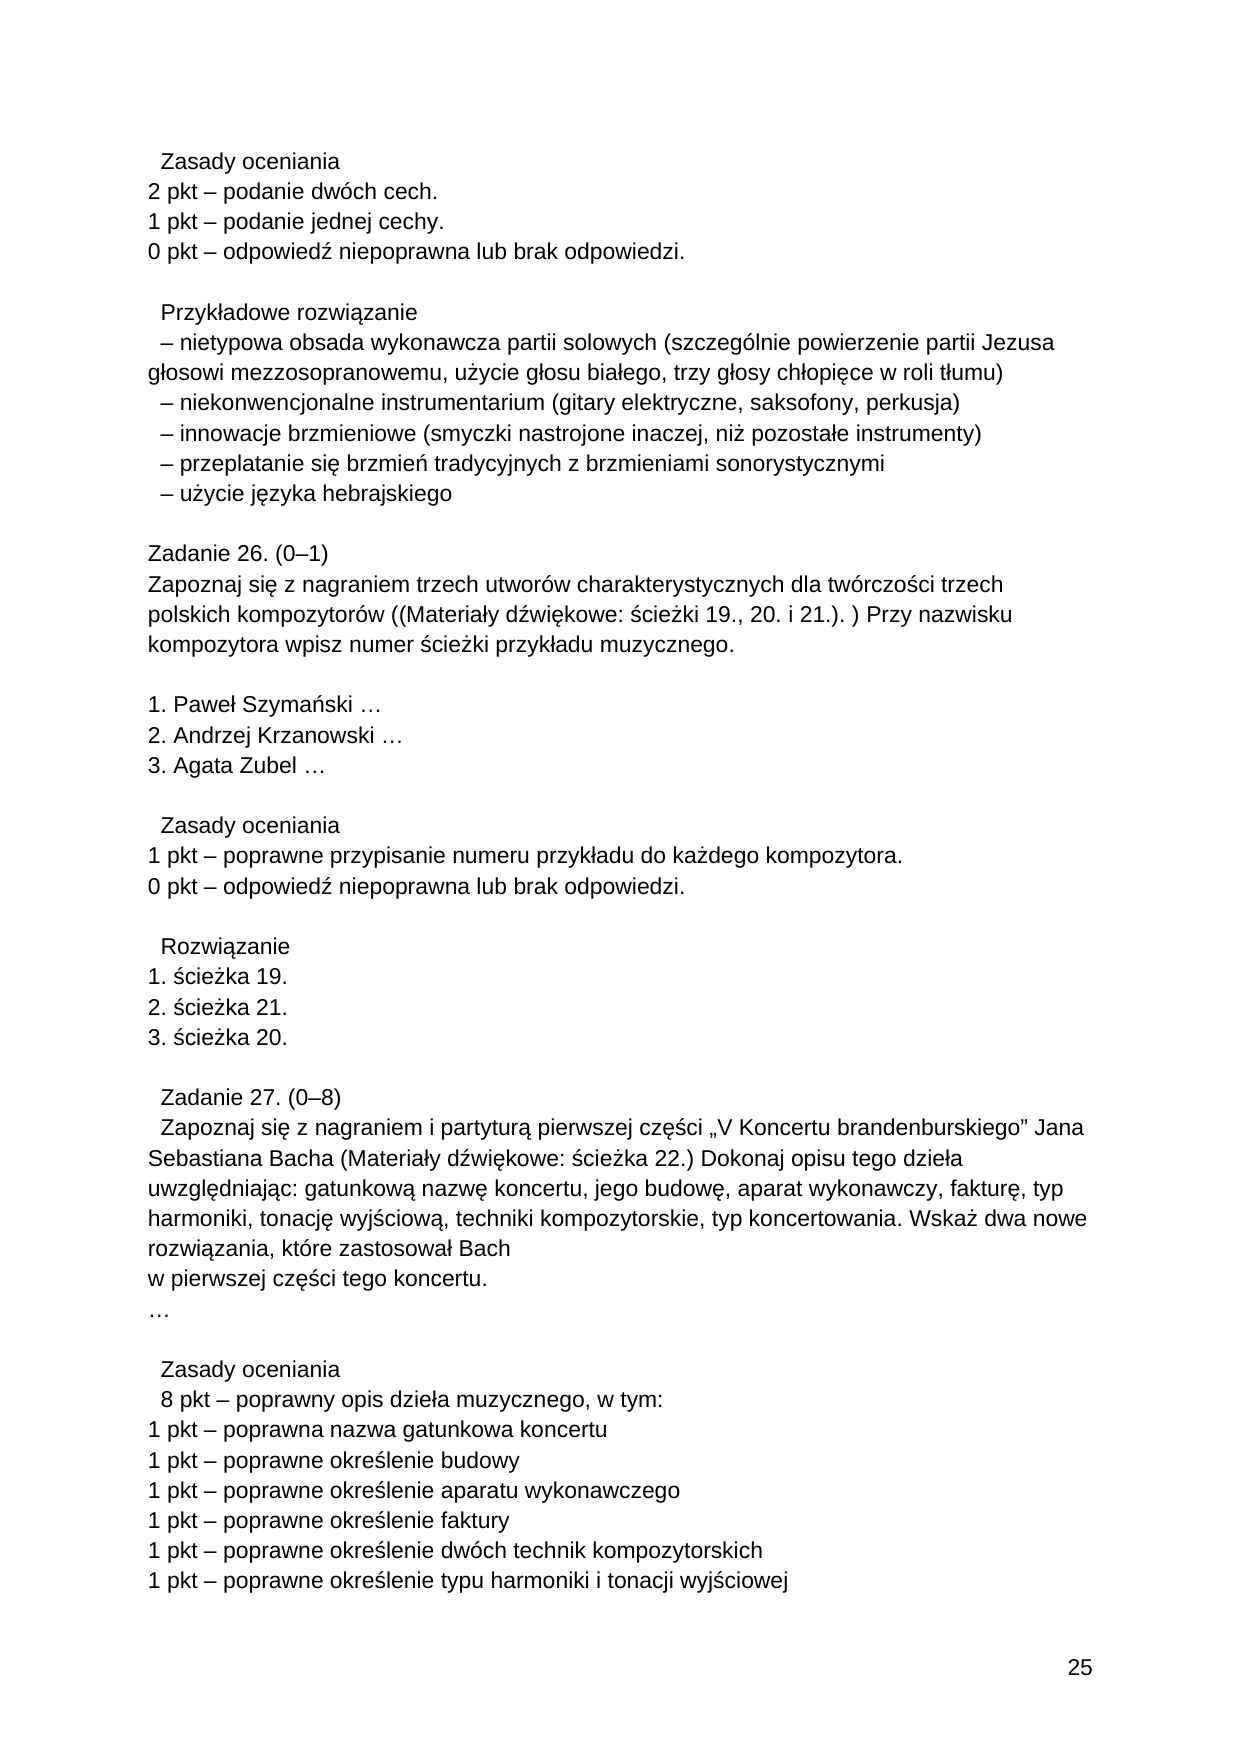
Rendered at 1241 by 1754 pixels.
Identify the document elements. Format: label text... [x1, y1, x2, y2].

text – użycie języka hebrajskiego [148, 480, 1093, 506]
text – innowacje brzmieniowe (smyczki nastrojone inaczej, niż pozostałe instrumenty) [148, 419, 1093, 446]
text 1 pkt – poprawne określenie budowy [148, 1447, 1093, 1473]
text – nietypowa obsada wykonawcza partii solowych (szczególnie powierzenie partii Jezusa głosowi mezzosopranowemu, użycie głosu białego, trzy głosy chłopięce w roli tłumu) [148, 329, 1093, 385]
text 1 pkt – poprawna nazwa gatunkowa koncertu [148, 1416, 1093, 1443]
text 1 pkt – poprawne przypisanie numeru przykładu do każdego kompozytora. [148, 842, 1093, 869]
text 2 pkt – podanie dwóch cech. [148, 178, 1093, 204]
text 2. Andrzej Krzanowski … [148, 722, 1093, 748]
text Zadanie 26. (0–1) [148, 540, 1093, 567]
text Zadanie 27. (0–8) [148, 1084, 1093, 1110]
text 0 pkt – odpowiedź niepoprawna lub brak odpowiedzi. [148, 873, 1093, 899]
text Zapoznaj się z nagraniem i partyturą pierwszej części „V Koncertu brandenburskiego” Jana Sebastiana Bacha (Materiały dźwiękowe: ścieżka 22.) Dokonaj opisu tego dzieła uwzględniając: gatunkową nazwę koncertu, jego budowę, aparat wykonawczy, fakturę, typ harmoniki, tonację wyjściową, techniki kompozytorskie, typ koncertowania. Wskaż dwa nowe rozwiązania, które zastosował Bach w pierwszej części tego koncertu. [148, 1114, 1093, 1292]
text 0 pkt – odpowiedź niepoprawna lub brak odpowiedzi. [148, 238, 1093, 264]
text 3. ścieżka 20. [148, 1024, 1093, 1050]
text 1 pkt – podanie jednej cechy. [148, 208, 1093, 234]
text 1 pkt – poprawne określenie aparatu wykonawczego [148, 1477, 1093, 1503]
text 1. Paweł Szymański … [148, 691, 1093, 718]
text Zasady oceniania [148, 148, 1093, 174]
text – niekonwencjonalne instrumentarium (gitary elektryczne, saksofony, perkusja) [148, 389, 1093, 416]
text 1 pkt – poprawne określenie dwóch technik kompozytorskich [148, 1537, 1093, 1563]
text Zasady oceniania [148, 1356, 1093, 1382]
text Rozwiązanie [148, 933, 1093, 959]
text 3. Agata Zubel … [148, 752, 1093, 778]
text 1 pkt – poprawne określenie faktury [148, 1507, 1093, 1533]
text … [148, 1296, 1093, 1322]
text – przeplatanie się brzmień tradycyjnych z brzmieniami sonorystycznymi [148, 450, 1093, 476]
text 1. ścieżka 19. [148, 963, 1093, 989]
text Przykładowe rozwiązanie [148, 299, 1093, 325]
text Zapoznaj się z nagraniem trzech utworów charakterystycznych dla twórczości trzech polskich kompozytorów ((Materiały dźwiękowe: ścieżki 19., 20. i 21.). ) Przy nazwisku kompozytora wpisz numer ścieżki przykładu muzycznego. [148, 571, 1093, 657]
text Zasady oceniania [148, 812, 1093, 838]
text 8 pkt – poprawny opis dzieła muzycznego, w tym: [148, 1386, 1093, 1412]
text 2. ścieżka 21. [148, 993, 1093, 1020]
text 1 pkt – poprawne określenie typu harmoniki i tonacji wyjściowej [148, 1567, 1093, 1594]
